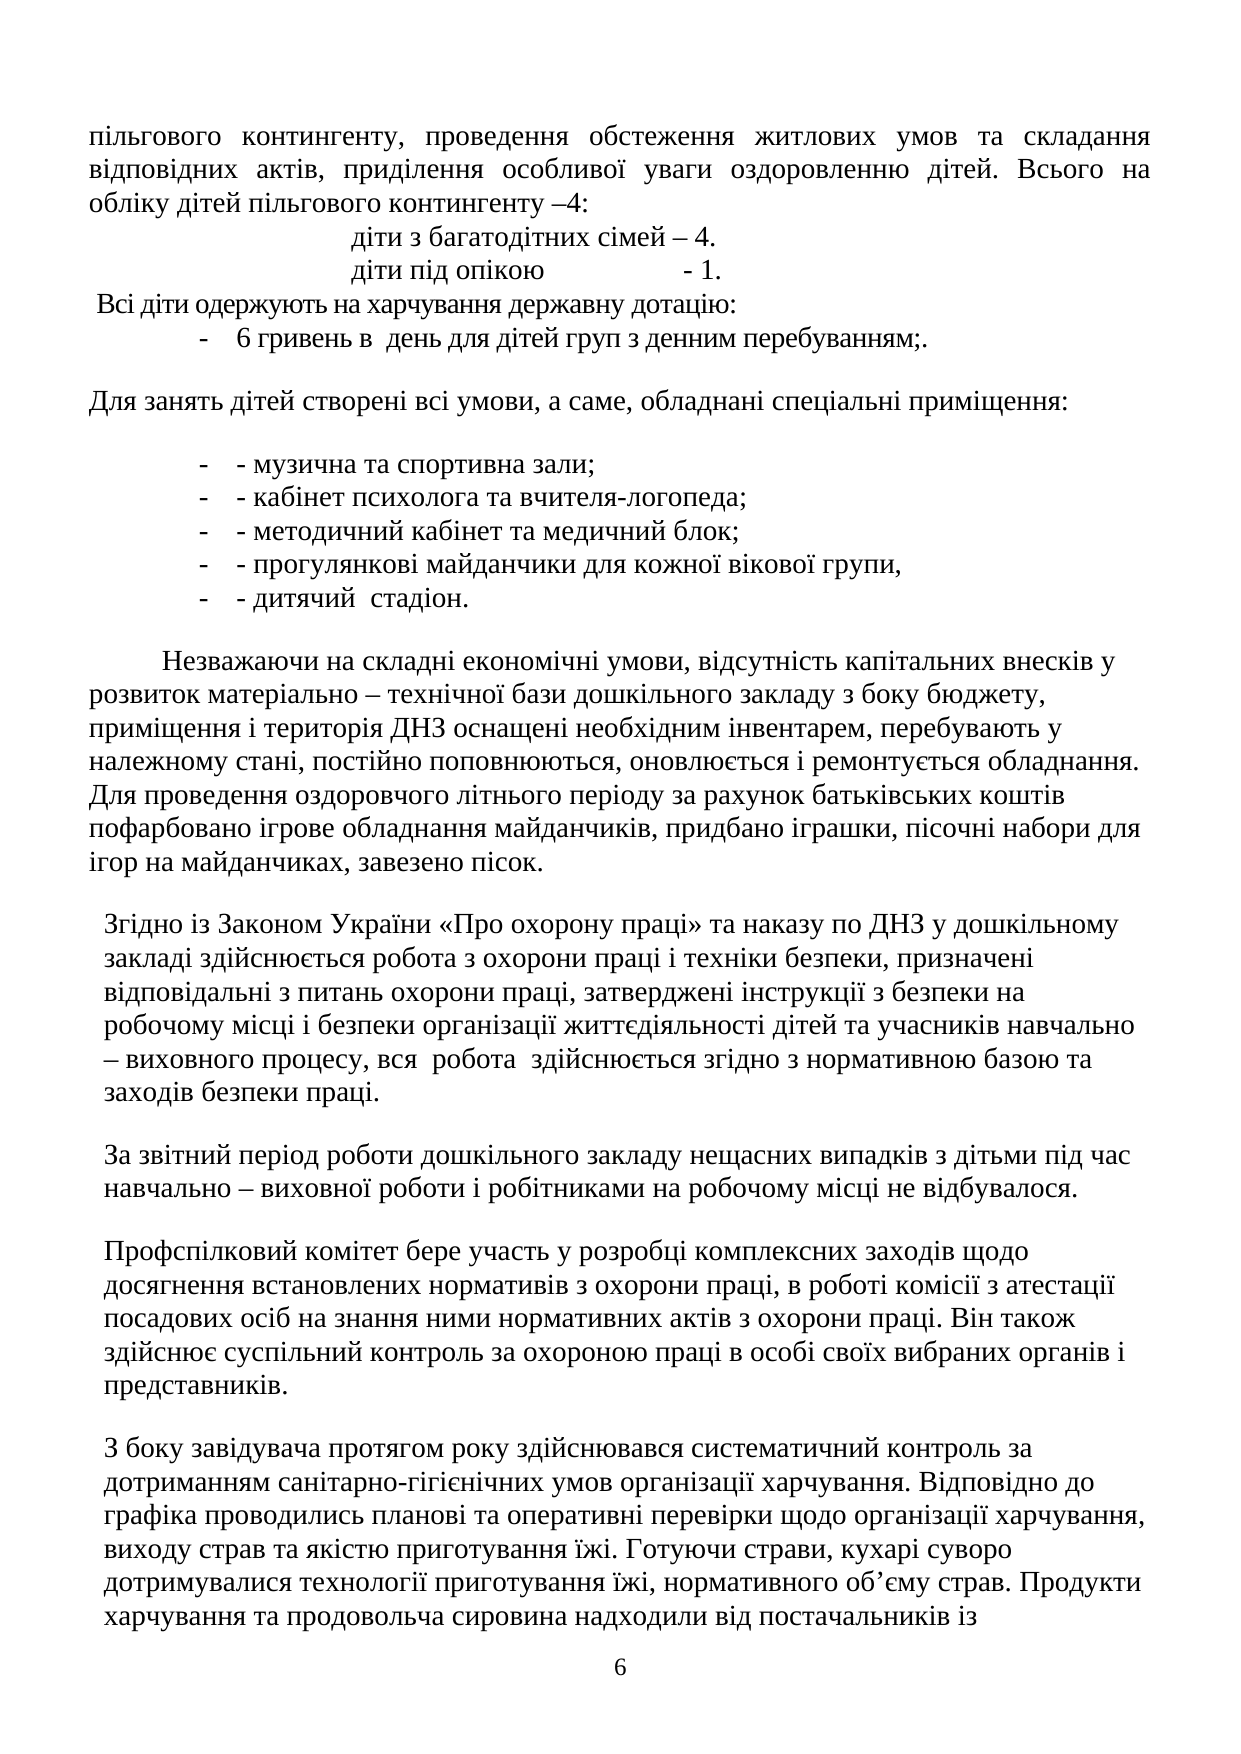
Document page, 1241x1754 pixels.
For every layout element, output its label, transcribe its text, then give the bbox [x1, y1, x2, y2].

text діти під опікою - 1. [89, 252, 1152, 286]
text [89, 118, 1152, 219]
text Профспілковий комітет бере участь у розробці комплексних заходів щодо досягнення встановлених нормативів з охорони праці, в роботі комісії з атестації посадових осіб на знання ними нормативних актів з охорони праці. Він також здійснює суспільний контроль за охороною праці в особі своїх вибраних органів і представників. [103, 1233, 1152, 1401]
list - прогулянкові майданчики для кожної вікової групи, [199, 546, 1152, 580]
list 6 гривень в день для дітей груп з денним перебуванням;. [199, 320, 1152, 354]
list - музична та спортивна зали; [199, 446, 1152, 479]
list - кабінет психолога та вчителя-логопеда; [199, 479, 1152, 513]
text Для занять дітей створені всі умови, а саме, обладнані спеціальні приміщення: [89, 383, 1152, 417]
text Згідно із Законом України «Про охорону праці» та наказу по ДНЗ у дошкільному закладі здійснюється робота з охорони праці і техніки безпеки, призначені відповідальні з питань охорони праці, затверджені інструкції з безпеки на робочому місці і безпеки організації життєдіяльності дітей та учасників навчально – виховного процесу, вся робота здійснюється згідно з нормативною базою та заходів безпеки праці. [103, 907, 1152, 1108]
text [103, 1430, 1152, 1631]
list - дитячий стадіон. [199, 580, 1152, 613]
text За звітний період роботи дошкільного закладу нещасних випадків з дітьми під час навчально – виховної роботи і робітниками на робочому місці не відбувалося. [103, 1137, 1152, 1204]
list - методичний кабінет та медичний блок; [199, 513, 1152, 546]
text Незважаючи на складні економічні умови, відсутність капітальних внесків у розвиток матеріально – технічної бази дошкільного закладу з боку бюджету, приміщення і територія ДНЗ оснащені необхідним інвентарем, перебувають у належному стані, постійно поповнюються, оновлюється і ремонтується обладнання. Для проведення оздоровчого літнього періоду за рахунок батьківських коштів пофарбовано ігрове обладнання майданчиків, придбано іграшки, пісочні набори для ігор на майданчиках, завезено пісок. [89, 643, 1152, 877]
text діти з багатодітних сімей – 4. [89, 219, 1152, 252]
text Всі діти одержують на харчування державну дотацію: [89, 286, 1152, 320]
